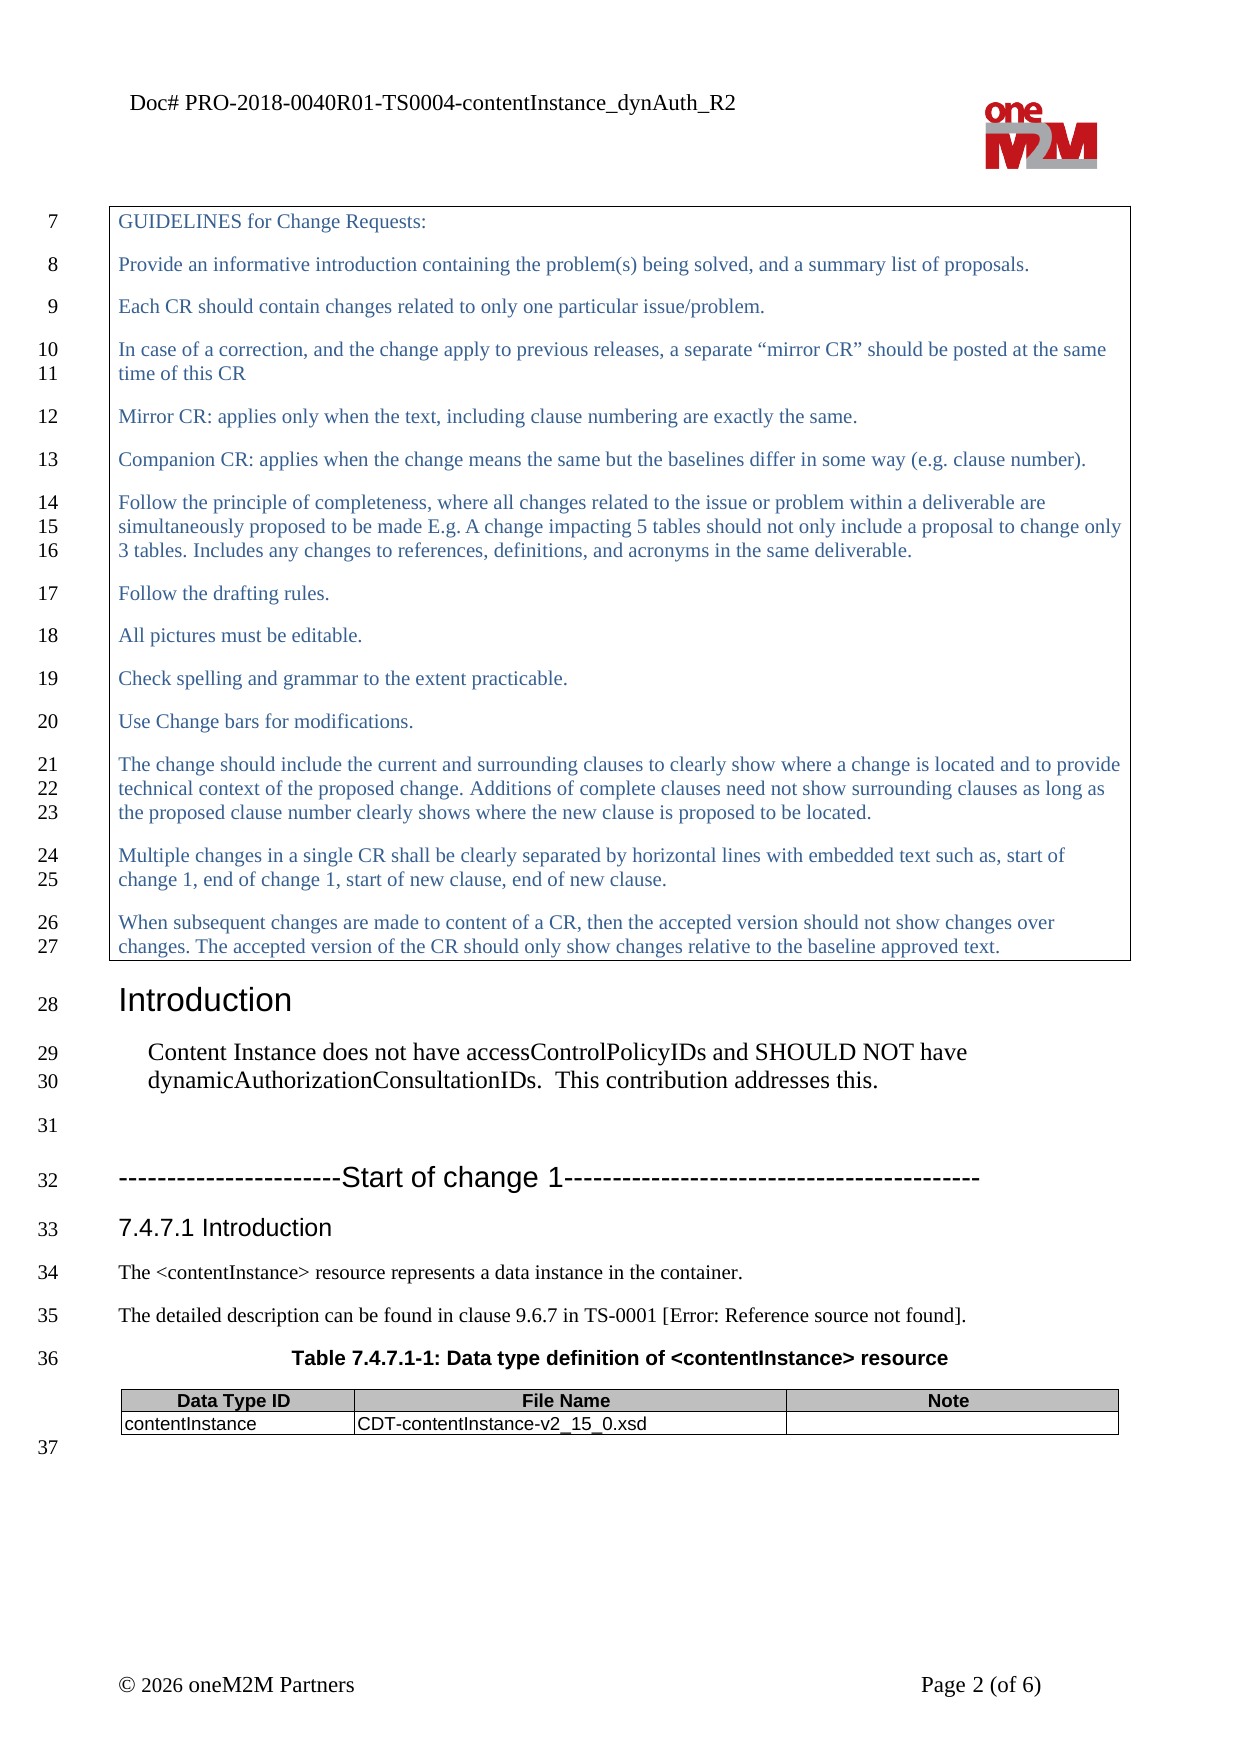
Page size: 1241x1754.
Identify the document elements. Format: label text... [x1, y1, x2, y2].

table_header Note [787, 1390, 1118, 1411]
picture [971, 88, 1111, 184]
text Check spelling and grammar to the extent practicable. [110, 663, 1130, 690]
table_header Data Type ID [122, 1390, 354, 1411]
subtitle Introduction [118, 979, 1122, 1018]
text All pictures must be editable. [110, 620, 1130, 647]
text Follow the drafting rules. [110, 577, 1130, 604]
text The change should include the current and surrounding clauses to clearly show where a change is located and to provide technical context of the proposed change. Additions of complete clauses need not show surrounding clauses as long as the proposed clause number clearly shows where the new clause is proposed to be located. [110, 749, 1130, 824]
text Mirror CR: applies only when the text, including clause numbering are exactly the same. [110, 401, 1130, 428]
text Follow the principle of completeness, where all changes related to the issue or problem within a deliverable are simultaneously proposed to be made E.g. A change impacting 5 tables should not only include a proposal to change only 3 tables. Includes any changes to references, definitions, and acronyms in the same deliverable. [110, 486, 1130, 562]
text In case of a correction, and the change apply to previous releases, a separate “mirror CR” should be posted at the same time of this CR [110, 334, 1130, 385]
table_cell [787, 1412, 1118, 1434]
table_cell CDT-contentInstance-v2_15_0.xsd [355, 1412, 786, 1434]
text When subsequent changes are made to content of a CR, then the accepted version should not show changes over changes. The accepted version of the CR should only show changes relative to the baseline approved text. [110, 906, 1130, 960]
text Use Change bars for modifications. [110, 706, 1130, 733]
text Table 7.4.7.1-1: Data type definition of <contentInstance> resource [118, 1346, 1122, 1370]
text Content Instance does not have accessControlPolicyIDs and SHOULD NOT have dynamicAuthorizationConsultationIDs. This contribution addresses this. [148, 1037, 1122, 1094]
text The <contentInstance> resource represents a data instance in the container. [118, 1260, 1122, 1284]
subtitle -----------------------Start of change 1------------------------------------------- [118, 1161, 1122, 1194]
text Multiple changes in a single CR shall be clearly separated by horizontal lines with embedded text such as, start of change 1, end of change 1, start of new clause, end of new clause. [110, 839, 1130, 891]
subtitle 7.4.7.1 Introduction [118, 1213, 1122, 1242]
table_cell contentInstance [122, 1412, 354, 1434]
text Companion CR: applies when the change means the same but the baselines differ in some way (e.g. clause number). [110, 444, 1130, 471]
table_header File Name [355, 1390, 786, 1411]
text GUIDELINES for Change Requests: [110, 207, 1130, 233]
text Each CR should contain changes related to only one particular issue/problem. [110, 291, 1130, 318]
text Provide an informative introduction containing the problem(s) being solved, and a summary list of proposals. [110, 248, 1130, 276]
